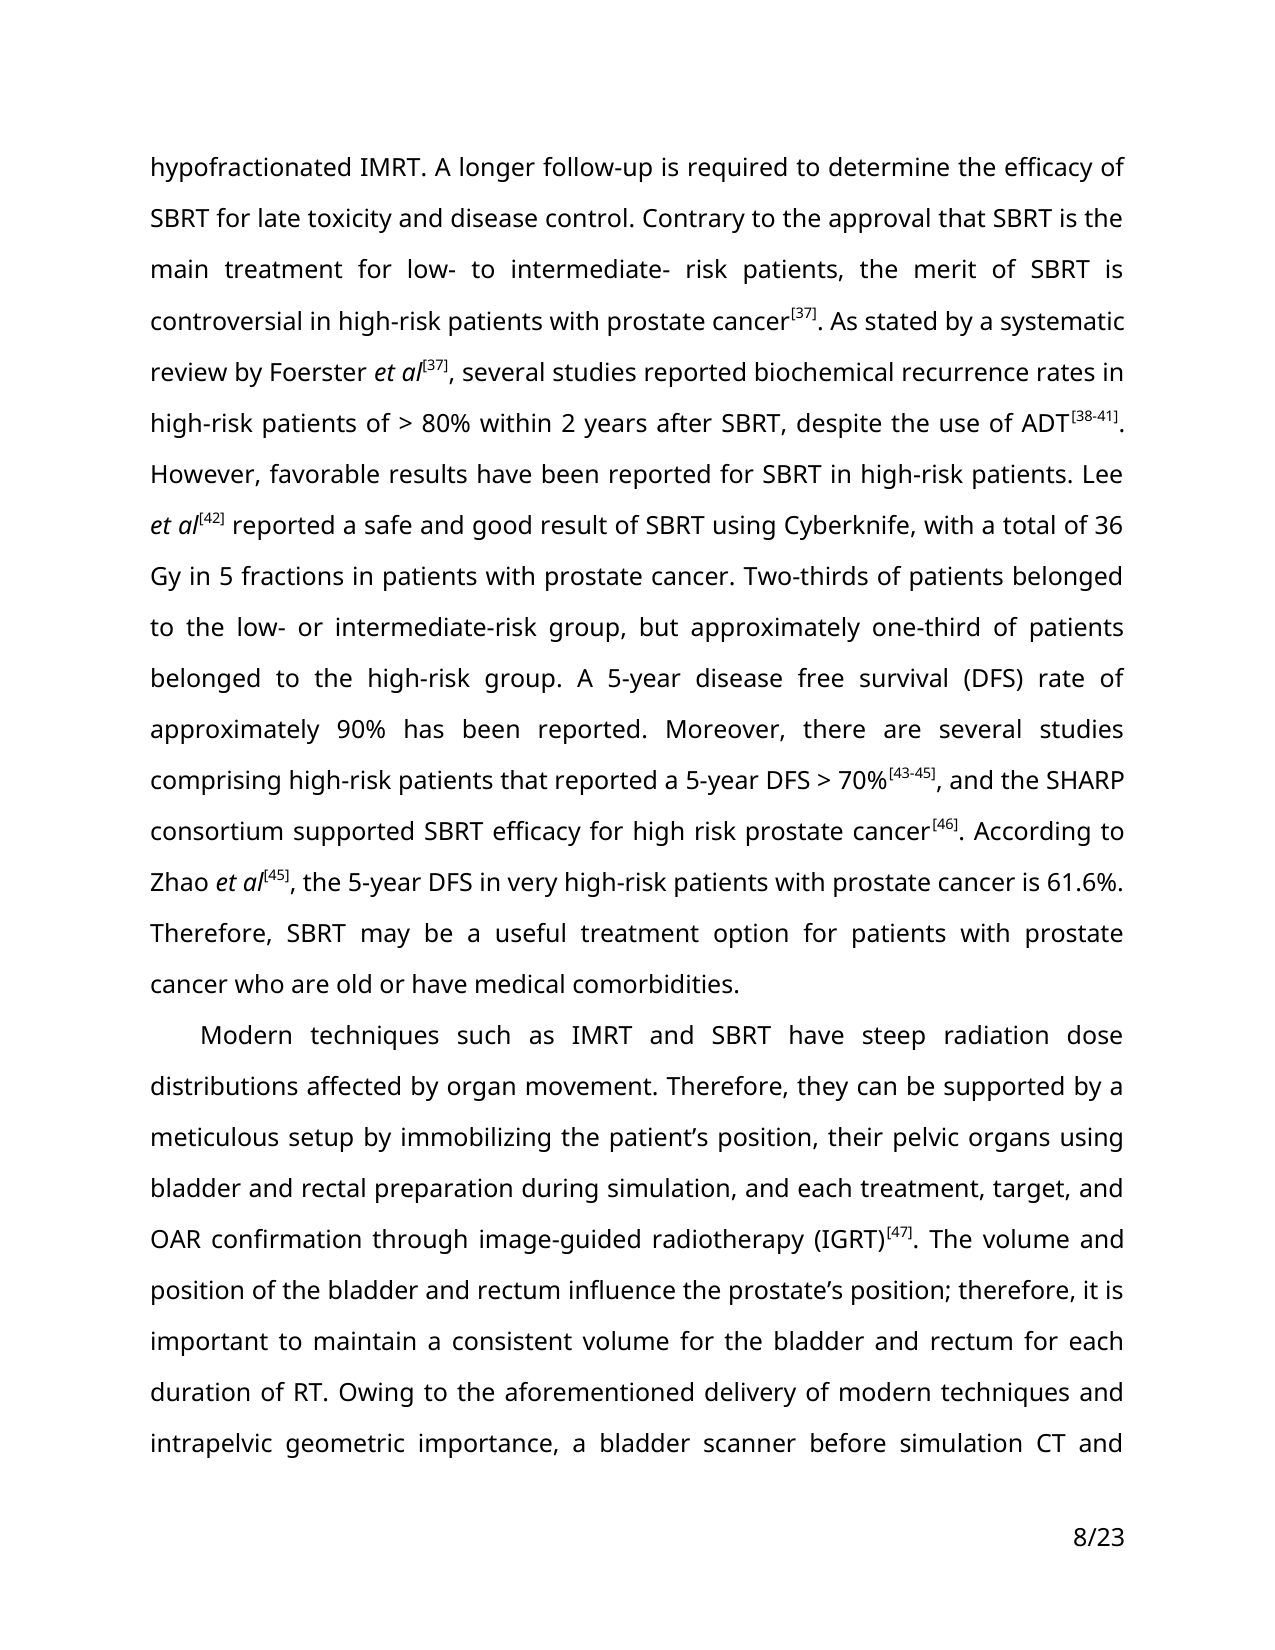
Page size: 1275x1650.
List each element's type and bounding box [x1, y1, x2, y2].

text [150, 1018, 1125, 1460]
text [150, 150, 1125, 1001]
